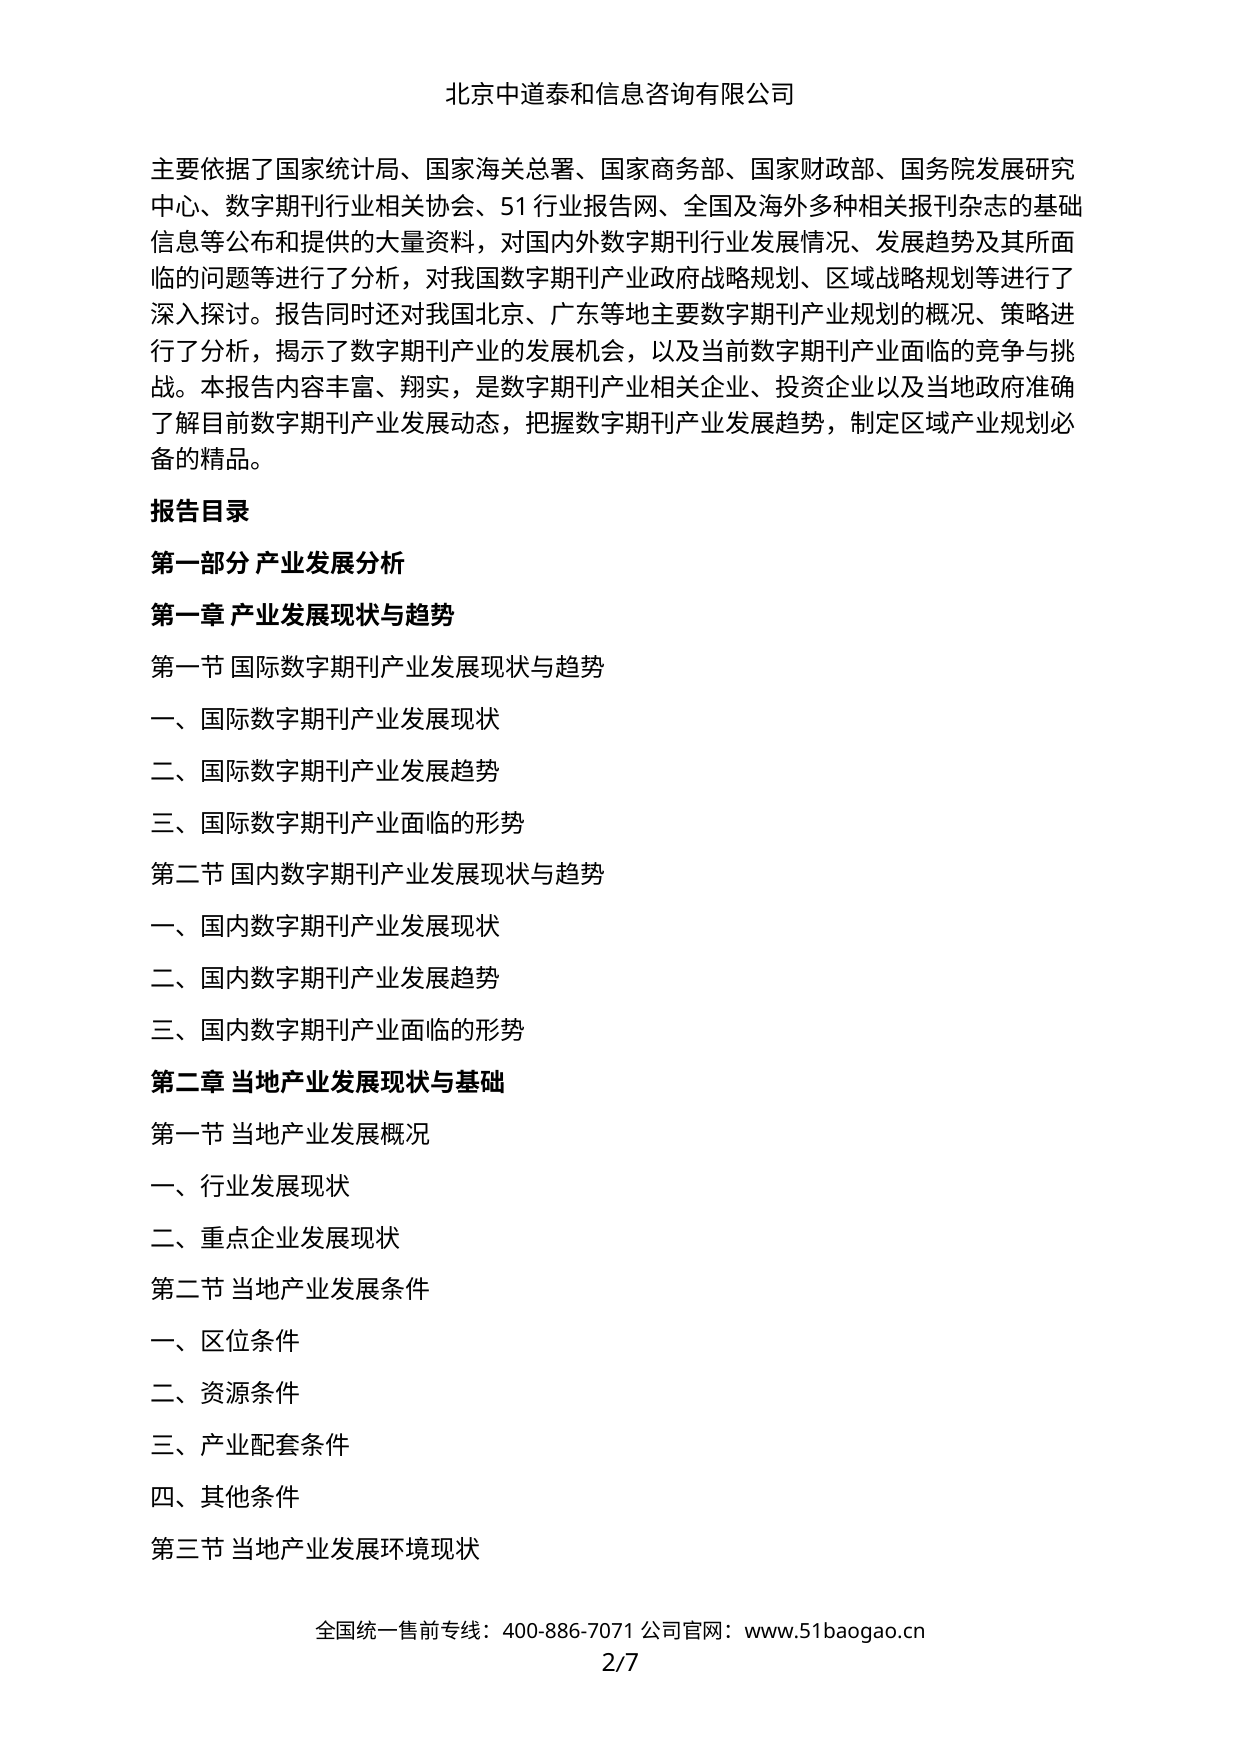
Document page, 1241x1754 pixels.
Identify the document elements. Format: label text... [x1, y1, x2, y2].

text 第三节 当地产业发展环境现状 [150, 1529, 1090, 1566]
text 二、重点企业发展现状 [150, 1218, 1090, 1254]
text 第二章 当地产业发展现状与基础 [150, 1062, 1090, 1099]
text 报告目录 [150, 492, 1090, 528]
text 四、其他条件 [150, 1477, 1090, 1514]
text 第一节 当地产业发展概况 [150, 1114, 1090, 1151]
text 第一章 产业发展现状与趋势 [150, 596, 1090, 632]
text 第二节 当地产业发展条件 [150, 1270, 1090, 1306]
text 二、国际数字期刊产业发展趋势 [150, 751, 1090, 787]
text 第一节 国际数字期刊产业发展现状与趋势 [150, 647, 1090, 684]
text 第一部分 产业发展分析 [150, 544, 1090, 580]
text 一、区位条件 [150, 1322, 1090, 1358]
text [150, 150, 1090, 476]
text 一、国际数字期刊产业发展现状 [150, 699, 1090, 736]
text 二、国内数字期刊产业发展趋势 [150, 959, 1090, 995]
text 一、行业发展现状 [150, 1166, 1090, 1202]
text 三、国际数字期刊产业面临的形势 [150, 803, 1090, 839]
text 二、资源条件 [150, 1374, 1090, 1410]
text 三、产业配套条件 [150, 1426, 1090, 1462]
text 第二节 国内数字期刊产业发展现状与趋势 [150, 855, 1090, 891]
text 一、国内数字期刊产业发展现状 [150, 907, 1090, 943]
text 三、国内数字期刊产业面临的形势 [150, 1011, 1090, 1047]
